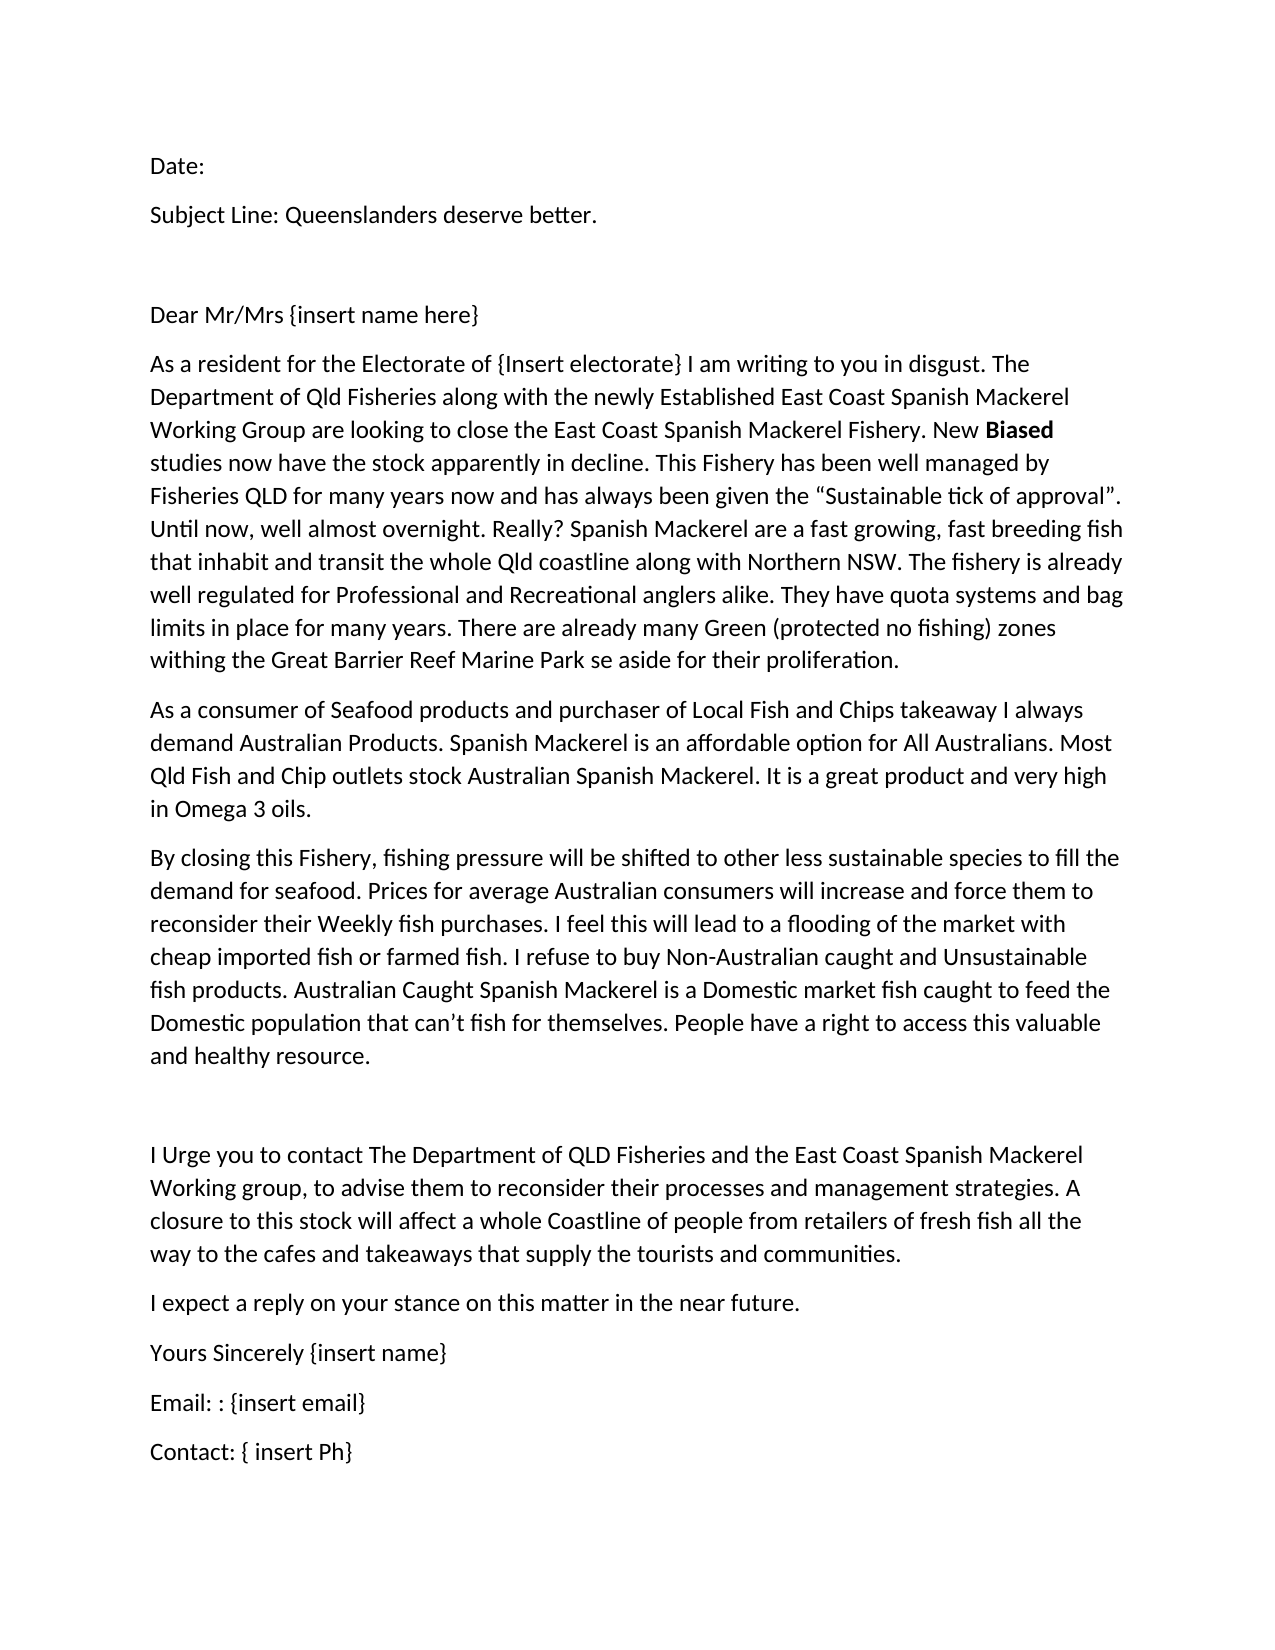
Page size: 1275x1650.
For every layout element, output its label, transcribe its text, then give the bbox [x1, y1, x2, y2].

text Dear Mr/Mrs {insert name here} [150, 299, 1125, 329]
text As a resident for the Electorate of {Insert electorate} I am writing to you in disgust. The Department of Qld Fisheries along with the newly Established East Coast Spanish Mackerel Working Group are looking to close the East Coast Spanish Mackerel Fishery. New Biased studies now have the stock apparently in decline. This Fishery has been well managed by Fisheries QLD for many years now and has always been given the “Sustainable tick of approval”. Until now, well almost overnight. Really? Spanish Mackerel are a fast growing, fast breeding fish that inhabit and transit the whole Qld coastline along with Northern NSW. The fishery is already well regulated for Professional and Recreational anglers alike. They have quota systems and bag limits in place for many years. There are already many Green (protected no fishing) zones withing the Great Barrier Reef Marine Park se aside for their proliferation. [150, 348, 1125, 675]
text I expect a reply on your stance on this matter in the near future. [150, 1287, 1125, 1318]
text Contact: { insert Ph} [150, 1436, 1125, 1467]
text I Urge you to contact The Department of QLD Fisheries and the East Coast Spanish Mackerel Working group, to advise them to reconsider their processes and management strategies. A closure to this stock will affect a whole Coastline of people from retailers of fresh fish all the way to the cafes and takeaways that supply the tourists and communities. [150, 1139, 1125, 1268]
text Subject Line: Queenslanders deserve better. [150, 199, 1125, 230]
text As a consumer of Seafood products and purchaser of Local Fish and Chips takeaway I always demand Australian Products. Spanish Mackerel is an affordable option for All Australians. Most Qld Fish and Chip outlets stock Australian Spanish Mackerel. It is a great product and very high in Omega 3 oils. [150, 694, 1125, 823]
text Date: [150, 150, 1125, 181]
text Yours Sincerely {insert name} [150, 1337, 1125, 1368]
text Email: : {insert email} [150, 1387, 1125, 1417]
text By closing this Fishery, fishing pressure will be shifted to other less sustainable species to fill the demand for seafood. Prices for average Australian consumers will increase and force them to reconsider their Weekly fish purchases. I feel this will lead to a flooding of the market with cheap imported fish or farmed fish. I refuse to buy Non-Australian caught and Unsustainable fish products. Australian Caught Spanish Mackerel is a Domestic market fish caught to feed the Domestic population that can’t fish for themselves. People have a right to access this valuable and healthy resource. [150, 842, 1125, 1071]
